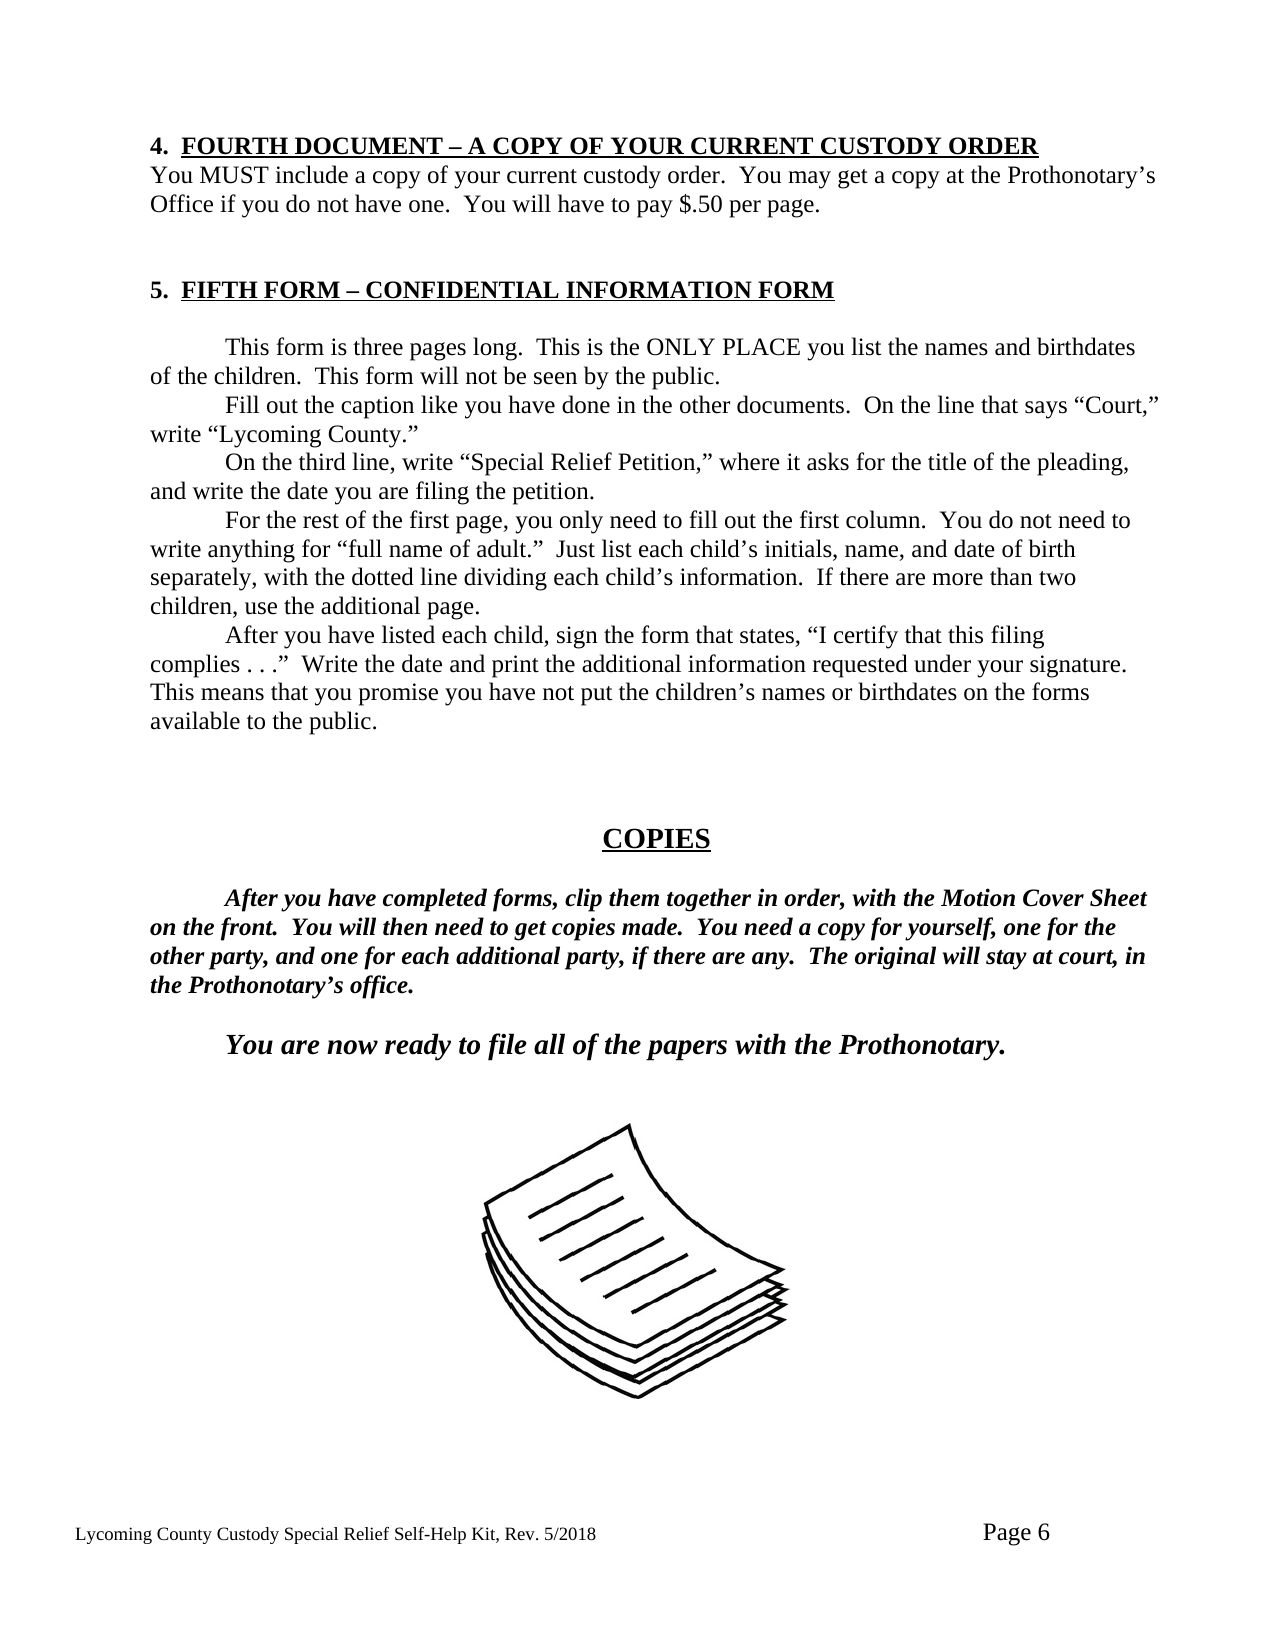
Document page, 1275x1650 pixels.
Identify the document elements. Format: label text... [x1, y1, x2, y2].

text This form is three pages long. This is the ONLY PLACE you list the names and birthdates of the children. This form will not be seen by the public. [150, 332, 1162, 390]
text 5. FIFTH FORM – CONFIDENTIAL INFORMATION FORM [150, 275, 1162, 304]
text Fill out the caption like you have done in the other documents. On the line that says “Court,” write “Lycoming County.” [150, 390, 1162, 447]
text 4. FOURTH DOCUMENT – A COPY OF YOUR CURRENT CUSTODY ORDER [150, 131, 1162, 160]
text complies . . .” Write the date and print the additional information requested under your signature. This means that you promise you have not put the children’s names or birthdates on the forms available to the public. [150, 649, 1162, 735]
text COPIES [150, 821, 1162, 855]
text After you have listed each child, sign the form that states, “I certify that this filing [150, 620, 1162, 649]
picture [481, 1123, 791, 1399]
text You MUST include a copy of your current custody order. You may get a copy at the Prothonotary’s Office if you do not have one. You will have to pay $.50 per page. [150, 160, 1162, 217]
text For the rest of the first page, you only need to fill out the first column. You do not need to write anything for “full name of adult.” Just list each child’s initials, name, and date of birth separately, with the dotted line dividing each child’s information. If there are more than two children, use the additional page. [150, 505, 1162, 620]
text On the third line, write “Special Relief Petition,” where it asks for the title of the pleading, and write the date you are filing the petition. [150, 447, 1162, 505]
text You are now ready to file all of the papers with the Prothonotary. [150, 1027, 1144, 1061]
text After you have completed forms, clip them together in order, with the Motion Cover Sheet on the front. You will then need to get copies made. You need a copy for yourself, one for the other party, and one for each additional party, if there are any. The original will stay at court, in the Prothonotary’s office. [150, 883, 1162, 998]
